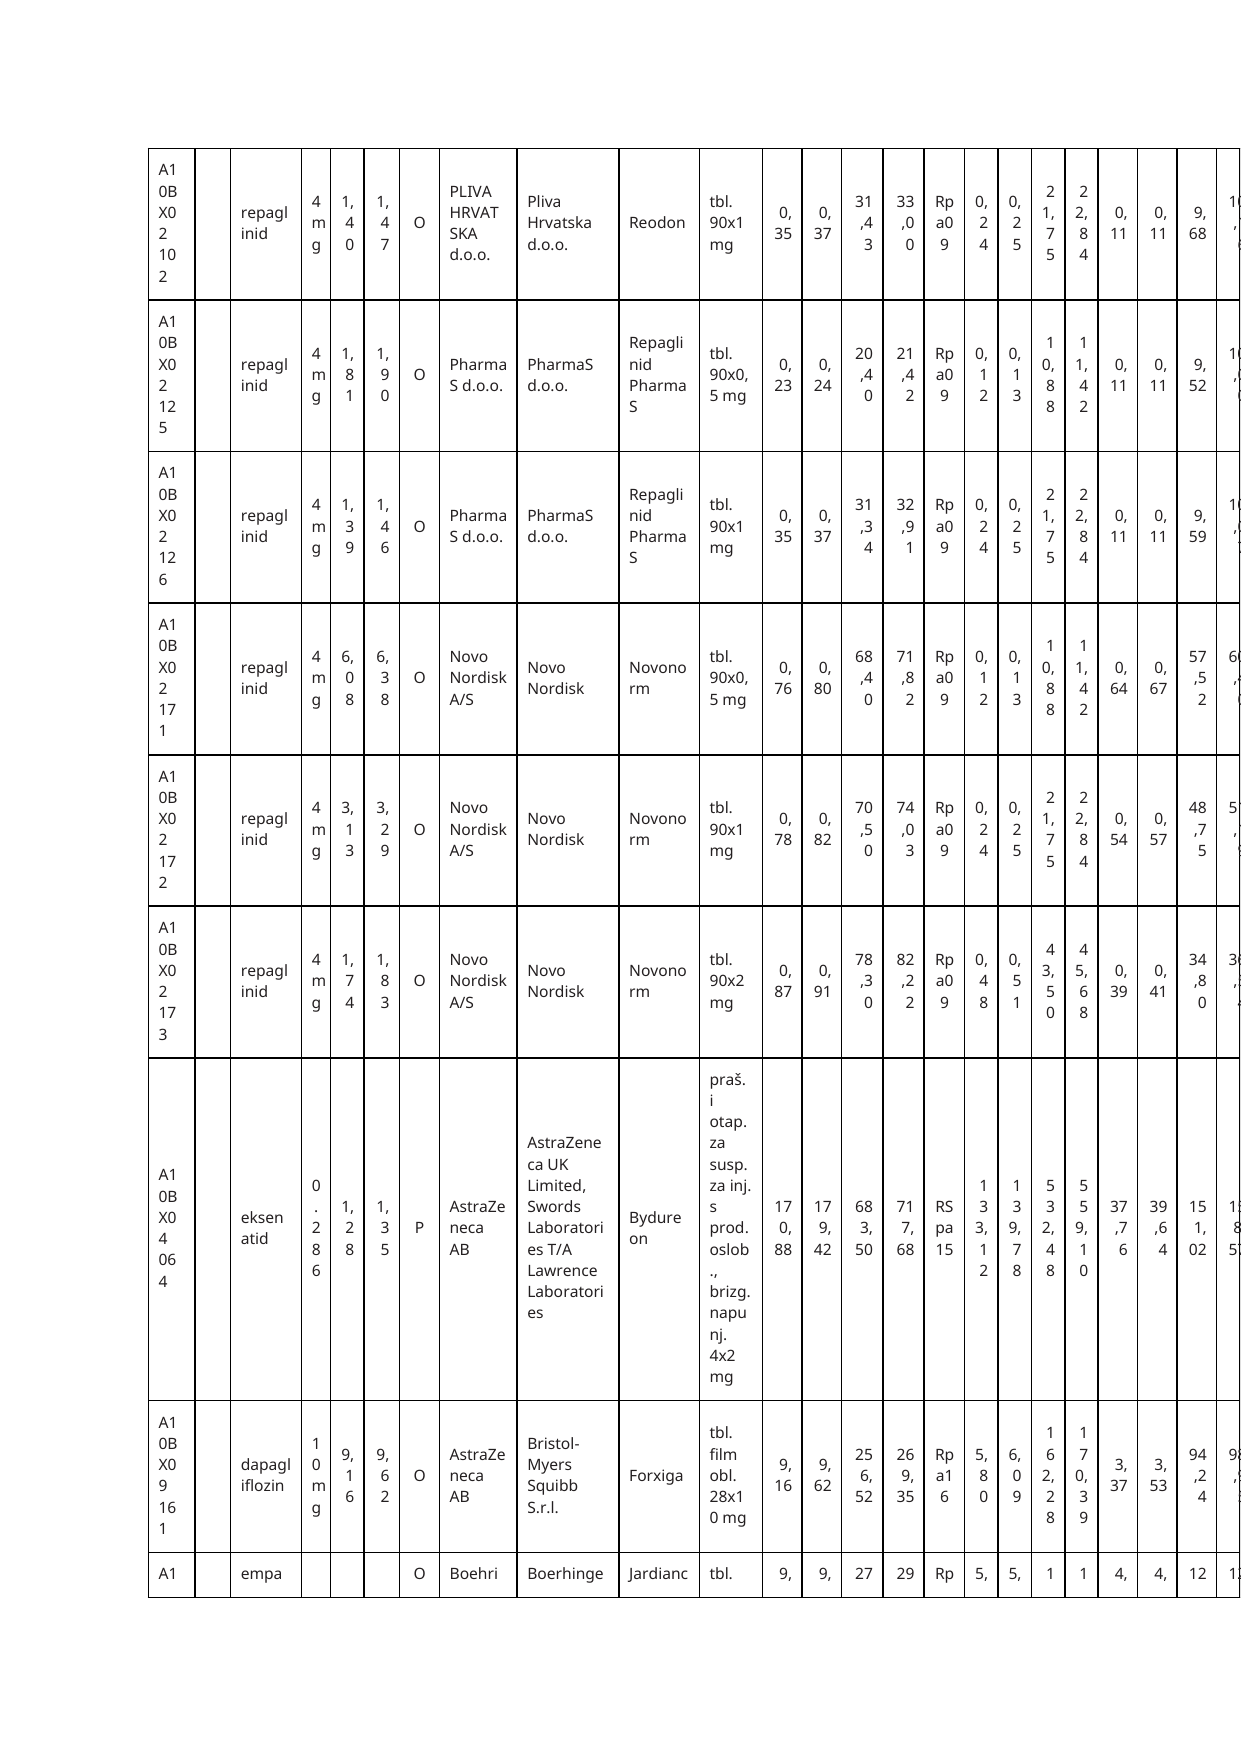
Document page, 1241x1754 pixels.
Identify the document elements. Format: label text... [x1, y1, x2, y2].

table_cell 9,68 [1178, 149, 1216, 299]
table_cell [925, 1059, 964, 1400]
table_cell [196, 604, 230, 754]
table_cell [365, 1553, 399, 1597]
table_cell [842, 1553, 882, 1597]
table_cell 3,29 [365, 756, 399, 905]
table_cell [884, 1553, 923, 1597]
table_cell 0,13 [999, 301, 1031, 451]
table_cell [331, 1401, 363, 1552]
table_cell 82,22 [884, 907, 923, 1057]
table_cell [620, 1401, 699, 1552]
table_cell 3,13 [331, 756, 363, 905]
table_cell Rpa09 [925, 149, 964, 299]
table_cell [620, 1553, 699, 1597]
table_cell tbl. 90x1 mg [700, 756, 762, 905]
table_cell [440, 149, 516, 299]
table_cell 6,38 [365, 604, 399, 754]
table_cell 43,50 [1032, 907, 1064, 1057]
table_cell Rpa09 [925, 756, 964, 905]
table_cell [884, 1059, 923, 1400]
table_cell O [400, 301, 439, 451]
table_cell Rpa09 [925, 301, 964, 451]
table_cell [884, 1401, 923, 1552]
table_cell Novo Nordisk A/S [440, 907, 516, 1057]
table_cell 1,81 [331, 301, 363, 451]
table_cell 10,16 [1217, 149, 1239, 299]
table_cell 74,03 [884, 756, 923, 905]
table_cell PharmaS d.o.o. [440, 452, 516, 602]
table_cell 0,25 [999, 452, 1031, 602]
table_cell 0,87 [763, 907, 801, 1057]
table_cell 0,12 [965, 604, 997, 754]
table_cell 0,24 [965, 149, 997, 299]
table_cell 1,83 [365, 907, 399, 1057]
table_cell 0,23 [763, 301, 801, 451]
table_cell 0,35 [763, 452, 801, 602]
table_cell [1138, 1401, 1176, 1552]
table_cell 0,80 [803, 604, 841, 754]
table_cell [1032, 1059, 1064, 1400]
table_cell 36,54 [1217, 907, 1239, 1057]
table_cell 6,08 [331, 604, 363, 754]
table_cell Novo Nordisk A/S [440, 604, 516, 754]
table_cell Rpa09 [925, 907, 964, 1057]
table_cell Novonorm [620, 907, 699, 1057]
table_cell eksenatid [231, 1059, 301, 1400]
table_cell PharmaS d.o.o. [518, 301, 618, 451]
table_cell 0,57 [1138, 756, 1176, 905]
table_cell 31,34 [842, 452, 882, 602]
table_cell [196, 301, 230, 451]
table_cell 21,75 [1032, 756, 1064, 905]
table_cell 45,68 [1066, 907, 1097, 1057]
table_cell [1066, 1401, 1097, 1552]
table_cell 0,35 [763, 149, 801, 299]
table_cell 10,88 [1032, 604, 1064, 754]
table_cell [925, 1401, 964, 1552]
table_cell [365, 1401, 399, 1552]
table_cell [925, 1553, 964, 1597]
table_cell 0,51 [999, 907, 1031, 1057]
table_cell repaglinid [231, 149, 301, 299]
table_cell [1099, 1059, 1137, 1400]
table_cell repaglinid [231, 604, 301, 754]
table_cell 0,91 [803, 907, 841, 1057]
table_cell 1,28 [331, 1059, 363, 1400]
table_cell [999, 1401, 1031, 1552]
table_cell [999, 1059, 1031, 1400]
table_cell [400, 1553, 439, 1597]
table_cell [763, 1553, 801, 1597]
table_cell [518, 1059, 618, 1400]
table_cell Repaglinid PharmaS [620, 452, 699, 602]
table_cell 0,24 [965, 756, 997, 905]
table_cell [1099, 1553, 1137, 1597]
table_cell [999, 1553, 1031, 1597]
table_cell A10BX02 102 [149, 149, 194, 299]
table_cell 1,74 [331, 907, 363, 1057]
table_cell 21,75 [1032, 149, 1064, 299]
table_cell O [400, 452, 439, 602]
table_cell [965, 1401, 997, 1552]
table_cell 4 mg [302, 149, 330, 299]
table_cell A10BX02 173 [149, 907, 194, 1057]
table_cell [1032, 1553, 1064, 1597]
table_cell 0,24 [803, 301, 841, 451]
table_cell 1,35 [365, 1059, 399, 1400]
table_cell Rpa09 [925, 604, 964, 754]
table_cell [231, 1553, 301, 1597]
table_cell repaglinid [231, 452, 301, 602]
table_cell 0,39 [1099, 907, 1137, 1057]
table_cell 10,07 [1217, 452, 1239, 602]
table_cell O [400, 604, 439, 754]
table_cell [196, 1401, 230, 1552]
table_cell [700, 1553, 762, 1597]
table_cell 0,54 [1099, 756, 1137, 905]
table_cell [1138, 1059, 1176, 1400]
table_cell 21,75 [1032, 452, 1064, 602]
table_cell 9,52 [1178, 301, 1216, 451]
table_cell 0,11 [1099, 149, 1137, 299]
table_cell A10BX02 171 [149, 604, 194, 754]
table_cell 57,52 [1178, 604, 1216, 754]
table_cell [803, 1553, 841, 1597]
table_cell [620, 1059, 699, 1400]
table_cell 4 mg [302, 907, 330, 1057]
table_cell [196, 452, 230, 602]
table_cell 10,88 [1032, 301, 1064, 451]
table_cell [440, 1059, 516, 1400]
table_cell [518, 149, 618, 299]
table_cell 0,13 [999, 604, 1031, 754]
table_cell [196, 1059, 230, 1400]
table_cell P [400, 1059, 439, 1400]
table_cell tbl. 90x1 mg [700, 452, 762, 602]
table_cell 0,76 [763, 604, 801, 754]
table_cell repaglinid [231, 907, 301, 1057]
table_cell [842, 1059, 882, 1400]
table_cell tbl. 90x2 mg [700, 907, 762, 1057]
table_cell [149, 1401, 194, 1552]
table_cell 4 mg [302, 604, 330, 754]
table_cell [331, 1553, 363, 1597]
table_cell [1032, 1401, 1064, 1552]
table_cell 78,30 [842, 907, 882, 1057]
table_cell tbl. 90x1 mg [700, 149, 762, 299]
table_cell A10BX04 064 [149, 1059, 194, 1400]
table_cell O [400, 756, 439, 905]
table_cell 1,47 [365, 149, 399, 299]
table_cell 22,84 [1066, 149, 1097, 299]
table_cell 0,11 [1099, 452, 1137, 602]
table_cell Novo Nordisk [518, 907, 618, 1057]
table_cell 60,40 [1217, 604, 1239, 754]
table_cell 70,50 [842, 756, 882, 905]
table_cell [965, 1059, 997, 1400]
table_cell 4 mg [302, 756, 330, 905]
table_cell repaglinid [231, 301, 301, 451]
table_cell 33,00 [884, 149, 923, 299]
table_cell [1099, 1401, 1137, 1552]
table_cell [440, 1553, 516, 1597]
table_cell 0,48 [965, 907, 997, 1057]
table_cell Novonorm [620, 756, 699, 905]
table_cell 0,11 [1138, 452, 1176, 602]
table_cell PharmaS d.o.o. [518, 452, 618, 602]
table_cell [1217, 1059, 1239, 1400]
table_cell 1,46 [365, 452, 399, 602]
table_cell 0,25 [999, 149, 1031, 299]
table_cell 0,24 [965, 452, 997, 602]
table_cell Reodon [620, 149, 699, 299]
table_cell A10BX02 172 [149, 756, 194, 905]
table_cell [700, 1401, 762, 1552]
table_cell Rpa09 [925, 452, 964, 602]
table_cell repaglinid [231, 756, 301, 905]
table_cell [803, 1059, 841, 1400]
table_cell 1,39 [331, 452, 363, 602]
table_cell 11,42 [1066, 604, 1097, 754]
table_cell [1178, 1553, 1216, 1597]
table_cell 22,84 [1066, 756, 1097, 905]
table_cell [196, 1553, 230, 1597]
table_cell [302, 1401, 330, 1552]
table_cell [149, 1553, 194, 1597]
table_cell 0,37 [803, 452, 841, 602]
table_cell A10BX02 125 [149, 301, 194, 451]
table_cell PharmaS d.o.o. [440, 301, 516, 451]
table_cell 22,84 [1066, 452, 1097, 602]
table_cell 0,37 [803, 149, 841, 299]
table_cell 0,25 [999, 756, 1031, 905]
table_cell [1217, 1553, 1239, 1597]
table_cell 32,91 [884, 452, 923, 602]
table_cell 51,19 [1217, 756, 1239, 905]
table_cell Novonorm [620, 604, 699, 754]
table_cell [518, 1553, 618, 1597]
table_cell [196, 149, 230, 299]
table_cell Repaglinid PharmaS [620, 301, 699, 451]
table_cell 4 mg [302, 452, 330, 602]
table_cell 0,12 [965, 301, 997, 451]
table_cell 0,64 [1099, 604, 1137, 754]
table_cell 71,82 [884, 604, 923, 754]
table_cell 0.286 [302, 1059, 330, 1400]
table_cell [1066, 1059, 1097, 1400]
table_cell [196, 907, 230, 1057]
table_cell 0,41 [1138, 907, 1176, 1057]
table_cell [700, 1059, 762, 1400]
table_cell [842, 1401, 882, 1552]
table_cell 0,78 [763, 756, 801, 905]
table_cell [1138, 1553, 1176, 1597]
table_cell 48,75 [1178, 756, 1216, 905]
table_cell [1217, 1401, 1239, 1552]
table_cell Novo Nordisk [518, 756, 618, 905]
table_cell 34,80 [1178, 907, 1216, 1057]
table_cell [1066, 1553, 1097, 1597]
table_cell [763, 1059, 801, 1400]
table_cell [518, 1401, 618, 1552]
table_cell 10,00 [1217, 301, 1239, 451]
table_cell 0,67 [1138, 604, 1176, 754]
table_cell tbl. 90x0,5 mg [700, 301, 762, 451]
table_cell 0,11 [1138, 301, 1176, 451]
table_cell 9,59 [1178, 452, 1216, 602]
table_cell 0,11 [1099, 301, 1137, 451]
table_cell 1,40 [331, 149, 363, 299]
table_cell Novo Nordisk [518, 604, 618, 754]
table_cell 31,43 [842, 149, 882, 299]
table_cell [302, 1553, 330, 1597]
table_cell 21,42 [884, 301, 923, 451]
table_cell 68,40 [842, 604, 882, 754]
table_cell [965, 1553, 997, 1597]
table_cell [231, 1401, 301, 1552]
table_cell 11,42 [1066, 301, 1097, 451]
table_cell 20,40 [842, 301, 882, 451]
table_cell 0,82 [803, 756, 841, 905]
table_cell 0,11 [1138, 149, 1176, 299]
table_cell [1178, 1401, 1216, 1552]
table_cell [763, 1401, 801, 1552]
table_cell 1,90 [365, 301, 399, 451]
table_cell 4 mg [302, 301, 330, 451]
table_cell O [400, 149, 439, 299]
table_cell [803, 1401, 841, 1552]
table_cell O [400, 907, 439, 1057]
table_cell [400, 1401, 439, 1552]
table_cell tbl. 90x0,5 mg [700, 604, 762, 754]
table_cell A10BX02 126 [149, 452, 194, 602]
table_cell Novo Nordisk A/S [440, 756, 516, 905]
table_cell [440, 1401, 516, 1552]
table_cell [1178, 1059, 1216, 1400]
table_cell [196, 756, 230, 905]
